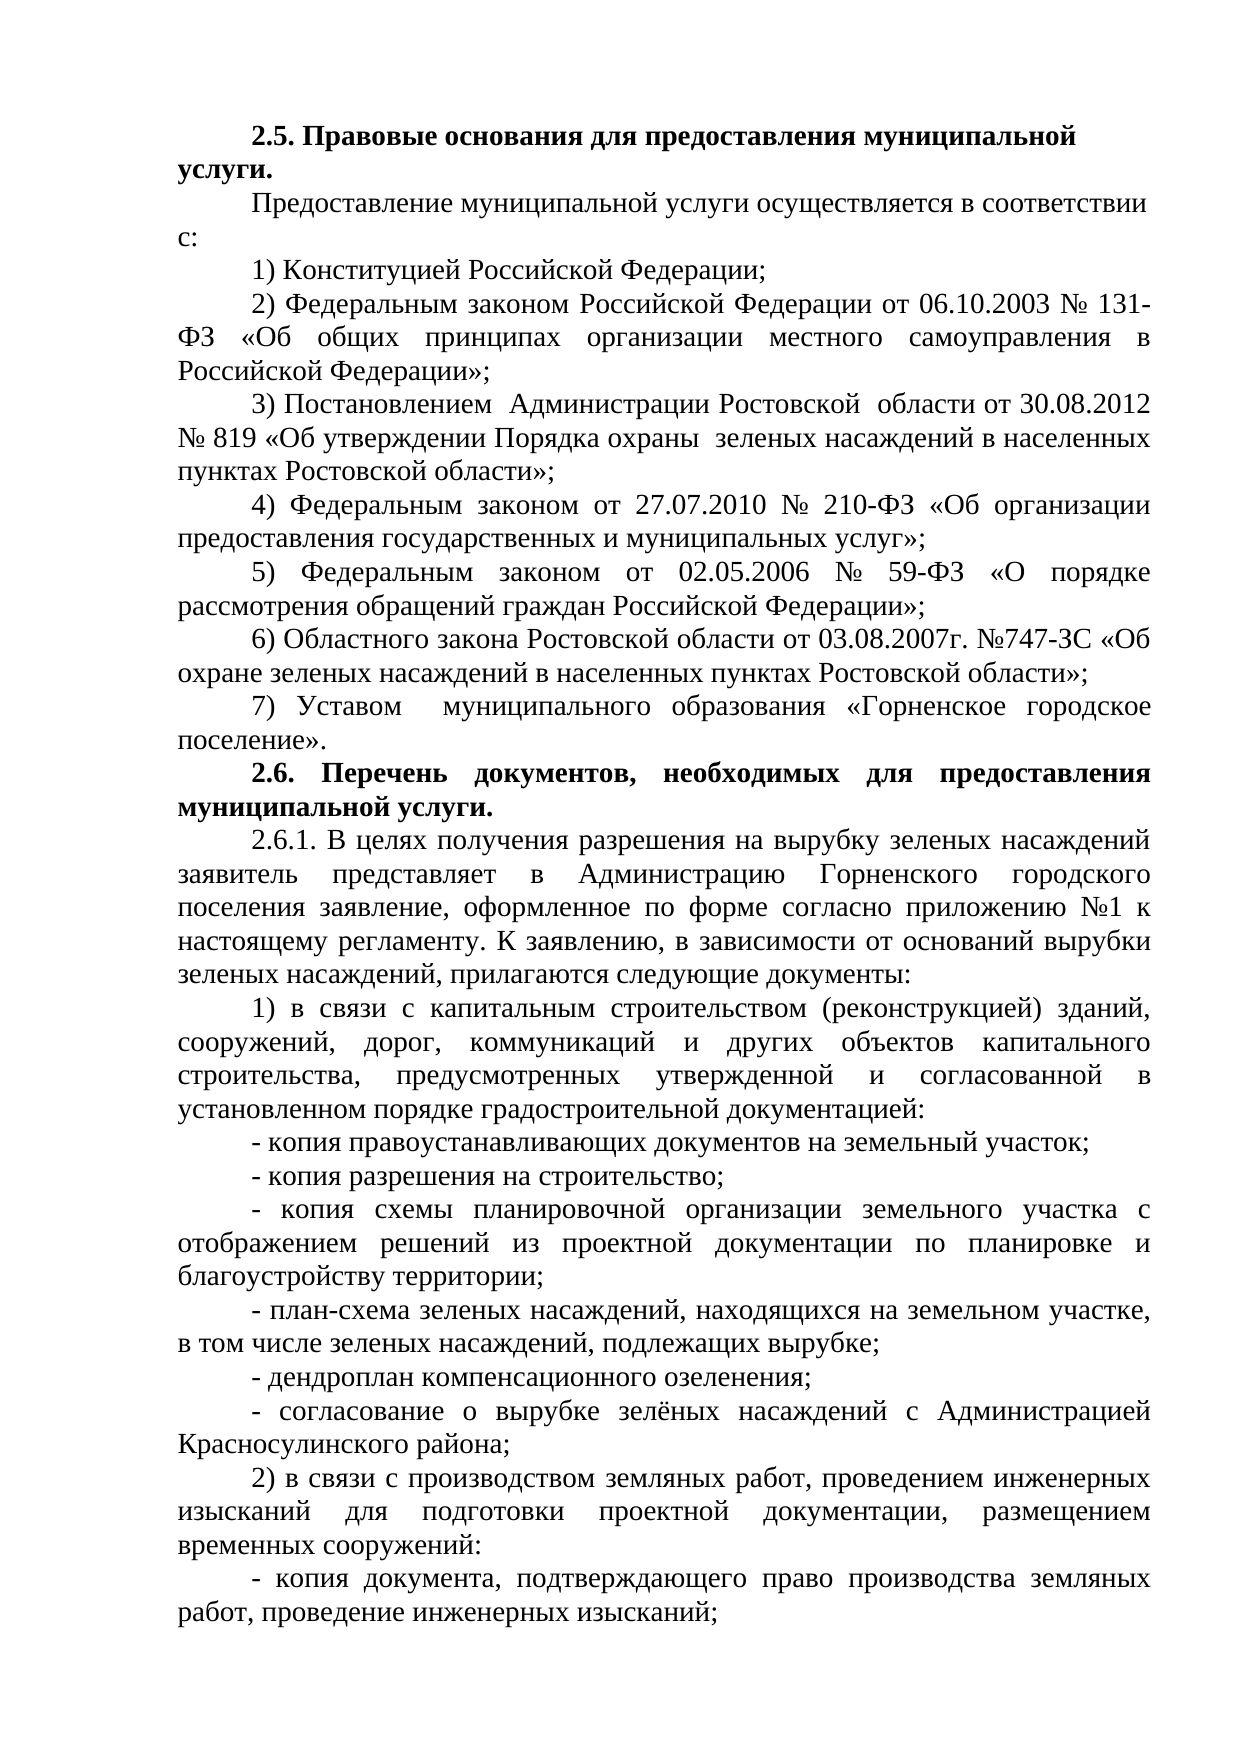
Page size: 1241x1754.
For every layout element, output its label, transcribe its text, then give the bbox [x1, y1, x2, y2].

text 4) Федеральным законом от 27.07.2010 № 210-ФЗ «Об организации предоставления государственных и муниципальных услуг»; [177, 487, 1152, 554]
text 2.6. Перечень документов, необходимых для предоставления муниципальной услуги. [177, 755, 1152, 822]
text 1) Конституцией Российской Федерации; [177, 252, 1152, 286]
text 2) Федеральным законом Российской Федерации от 06.10.2003 № 131-ФЗ «Об общих принципах организации местного самоуправления в Российской Федерации»; [177, 286, 1152, 386]
text - копия схемы планировочной организации земельного участка с отображением решений из проектной документации по планировке и благоустройству территории; [177, 1191, 1152, 1292]
text - копия разрешения на строительство; [177, 1158, 1152, 1191]
text - согласование о вырубке зелёных насаждений с Администрацией Красносулинского района; [177, 1393, 1152, 1460]
text - дендроплан компенсационного озеленения; [177, 1359, 1152, 1393]
text 2.6.1. В целях получения разрешения на вырубку зеленых насаждений заявитель представляет в Администрацию Горненского городского поселения заявление, оформленное по форме согласно приложению №1 к настоящему регламенту. К заявлению, в зависимости от оснований вырубки зеленых насаждений, прилагаются следующие документы: [177, 822, 1152, 990]
text - копия документа, подтверждающего право производства земляных работ, проведение инженерных изысканий; [177, 1560, 1152, 1627]
text 5) Федеральным законом от 02.05.2006 № 59-ФЗ «О порядке рассмотрения обращений граждан Российской Федерации»; [177, 554, 1152, 621]
text 6) Областного закона Ростовской области от 03.08.2007г. №747-ЗС «Об охране зеленых насаждений в населенных пунктах Ростовской области»; [177, 621, 1152, 688]
text 7) Уставом муниципального образования «Горненское городское поселение». [177, 688, 1152, 755]
text 2) в связи с производством земляных работ, проведением инженерных изысканий для подготовки проектной документации, размещением временных сооружений: [177, 1460, 1152, 1560]
text - план-схема зеленых насаждений, находящихся на земельном участке, в том числе зеленых насаждений, подлежащих вырубке; [177, 1292, 1152, 1359]
text - копия правоустанавливающих документов на земельный участок; [177, 1124, 1152, 1158]
text 1) в связи с капитальным строительством (реконструкцией) зданий, сооружений, дорог, коммуникаций и других объектов капитального строительства, предусмотренных утвержденной и согласованной в установленном порядке градостроительной документацией: [177, 990, 1152, 1124]
text 3) Постановлением Администрации Ростовской области от 30.08.2012 № 819 «Об утверждении Порядка охраны зеленых насаждений в населенных пунктах Ростовской области»; [177, 386, 1152, 487]
text 2.5. Правовые основания для предоставления муниципальной услуги. [177, 118, 1152, 185]
text Предоставление муниципальной услуги осуществляется в соответствии с: [177, 185, 1152, 252]
